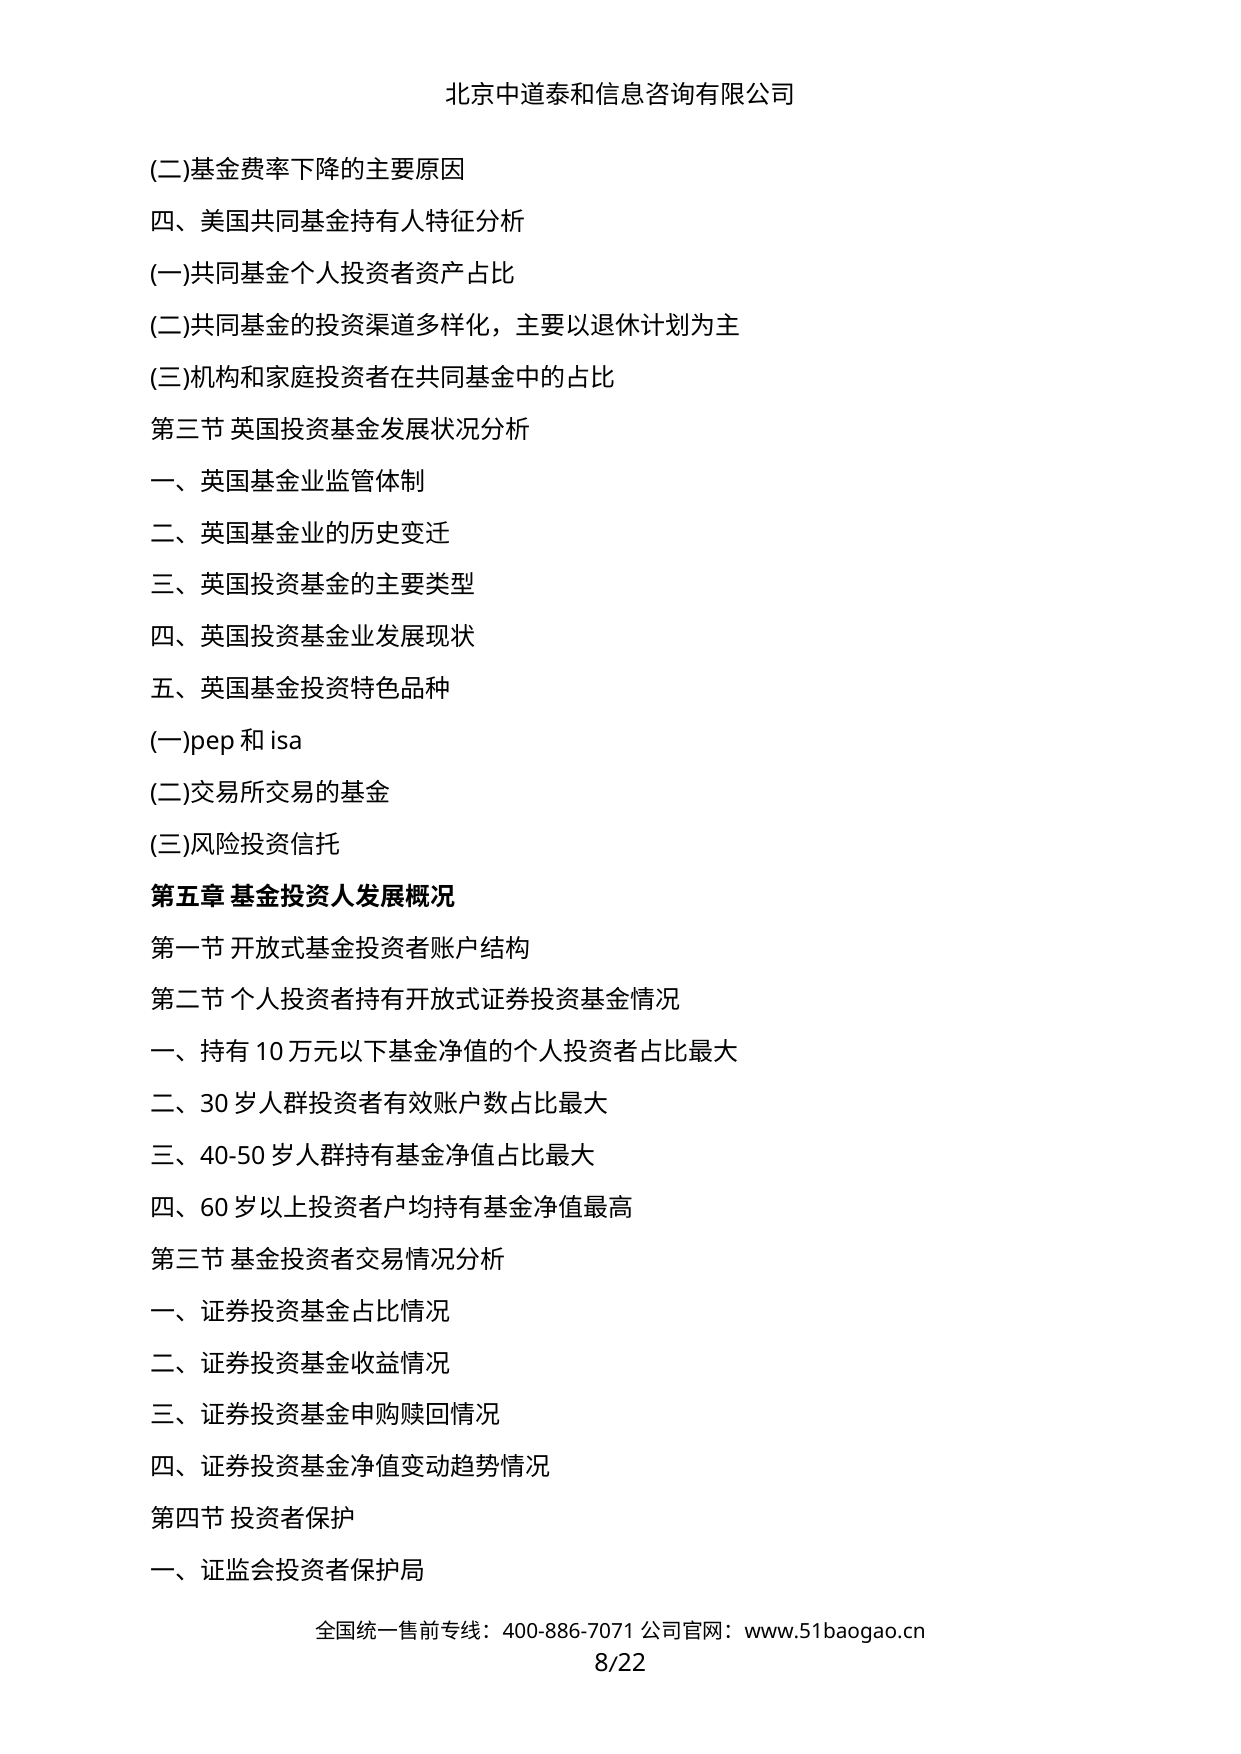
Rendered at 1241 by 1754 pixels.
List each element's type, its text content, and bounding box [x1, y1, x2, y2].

text 第一节 开放式基金投资者账户结构 [150, 928, 1090, 964]
text 二、证券投资基金收益情况 [150, 1343, 1090, 1379]
text (二)基金费率下降的主要原因 [150, 150, 1090, 186]
text 四、60岁以上投资者户均持有基金净值最高 [150, 1187, 1090, 1224]
text (三)风险投资信托 [150, 824, 1090, 861]
text 五、英国基金投资特色品种 [150, 669, 1090, 705]
text 第二节 个人投资者持有开放式证券投资基金情况 [150, 980, 1090, 1016]
text (三)机构和家庭投资者在共同基金中的占比 [150, 357, 1090, 394]
text 三、40-50岁人群持有基金净值占比最大 [150, 1136, 1090, 1172]
text 一、证券投资基金占比情况 [150, 1291, 1090, 1327]
text 一、持有10万元以下基金净值的个人投资者占比最大 [150, 1032, 1090, 1068]
text 第三节 基金投资者交易情况分析 [150, 1239, 1090, 1276]
text (二)交易所交易的基金 [150, 772, 1090, 809]
text 四、美国共同基金持有人特征分析 [150, 202, 1090, 238]
text 第三节 英国投资基金发展状况分析 [150, 409, 1090, 446]
text 三、证券投资基金申购赎回情况 [150, 1395, 1090, 1431]
text 四、证券投资基金净值变动趋势情况 [150, 1447, 1090, 1483]
text 二、英国基金业的历史变迁 [150, 513, 1090, 549]
text (一)共同基金个人投资者资产占比 [150, 254, 1090, 290]
text 第五章 基金投资人发展概况 [150, 876, 1090, 912]
text 一、证监会投资者保护局 [150, 1551, 1090, 1587]
text (二)共同基金的投资渠道多样化，主要以退休计划为主 [150, 306, 1090, 342]
text (一)pep和isa [150, 721, 1090, 757]
text 二、30岁人群投资者有效账户数占比最大 [150, 1084, 1090, 1120]
text 一、英国基金业监管体制 [150, 461, 1090, 497]
text 三、英国投资基金的主要类型 [150, 565, 1090, 601]
text 第四节 投资者保护 [150, 1499, 1090, 1535]
text 四、英国投资基金业发展现状 [150, 617, 1090, 653]
